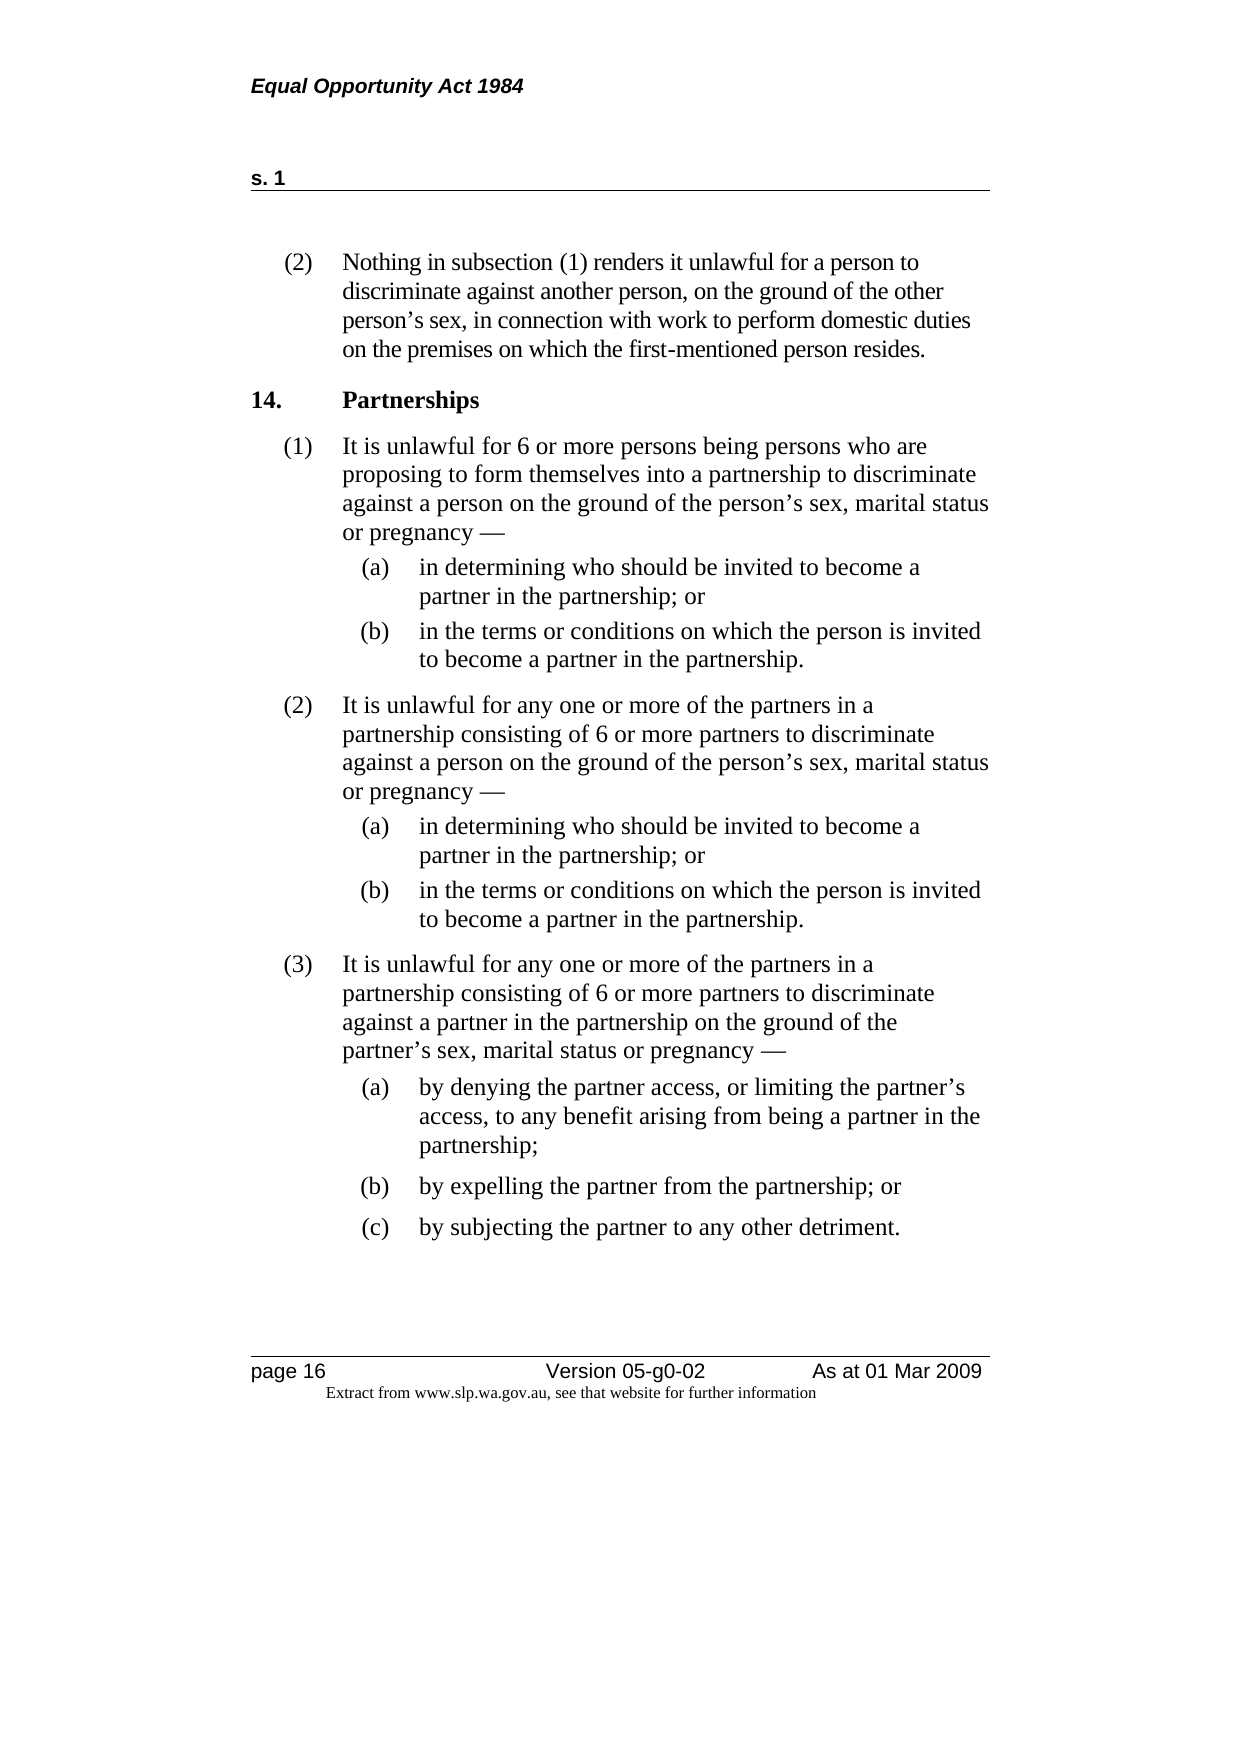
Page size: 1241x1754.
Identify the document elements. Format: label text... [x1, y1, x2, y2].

text (a) by denying the partner access, or limiting the partner’s access, to any benefit arising from being a partner in the partnership; [251, 1072, 990, 1159]
text (b) in the terms or conditions on which the person is invited to become a partner in the partnership. [251, 875, 990, 932]
text (2) Nothing in subsection (1) renders it unlawful for a person to discriminate against another person, on the ground of the other person’s sex, in connection with work to perform domestic duties on the premises on which the first-mentioned person resides. [251, 247, 990, 362]
text (c) by subjecting the partner to any other detriment. [251, 1212, 990, 1241]
subtitle 14. Partnerships [251, 385, 990, 414]
text (3) It is unlawful for any one or more of the partners in a partnership consisting of 6 or more partners to discriminate against a partner in the partnership on the ground of the partner’s sex, marital status or pregnancy — [251, 949, 990, 1064]
text (1) It is unlawful for 6 or more persons being persons who are proposing to form themselves into a partnership to discriminate against a person on the ground of the person’s sex, marital status or pregnancy — [251, 431, 990, 546]
text (b) in the terms or conditions on which the person is invited to become a partner in the partnership. [251, 616, 990, 673]
text (2) It is unlawful for any one or more of the partners in a partnership consisting of 6 or more partners to discriminate against a person on the ground of the person’s sex, marital status or pregnancy — [251, 690, 990, 805]
text (b) by expelling the partner from the partnership; or [251, 1171, 990, 1200]
text (a) in determining who should be invited to become a partner in the partnership; or [251, 552, 990, 609]
text (a) in determining who should be invited to become a partner in the partnership; or [251, 811, 990, 869]
